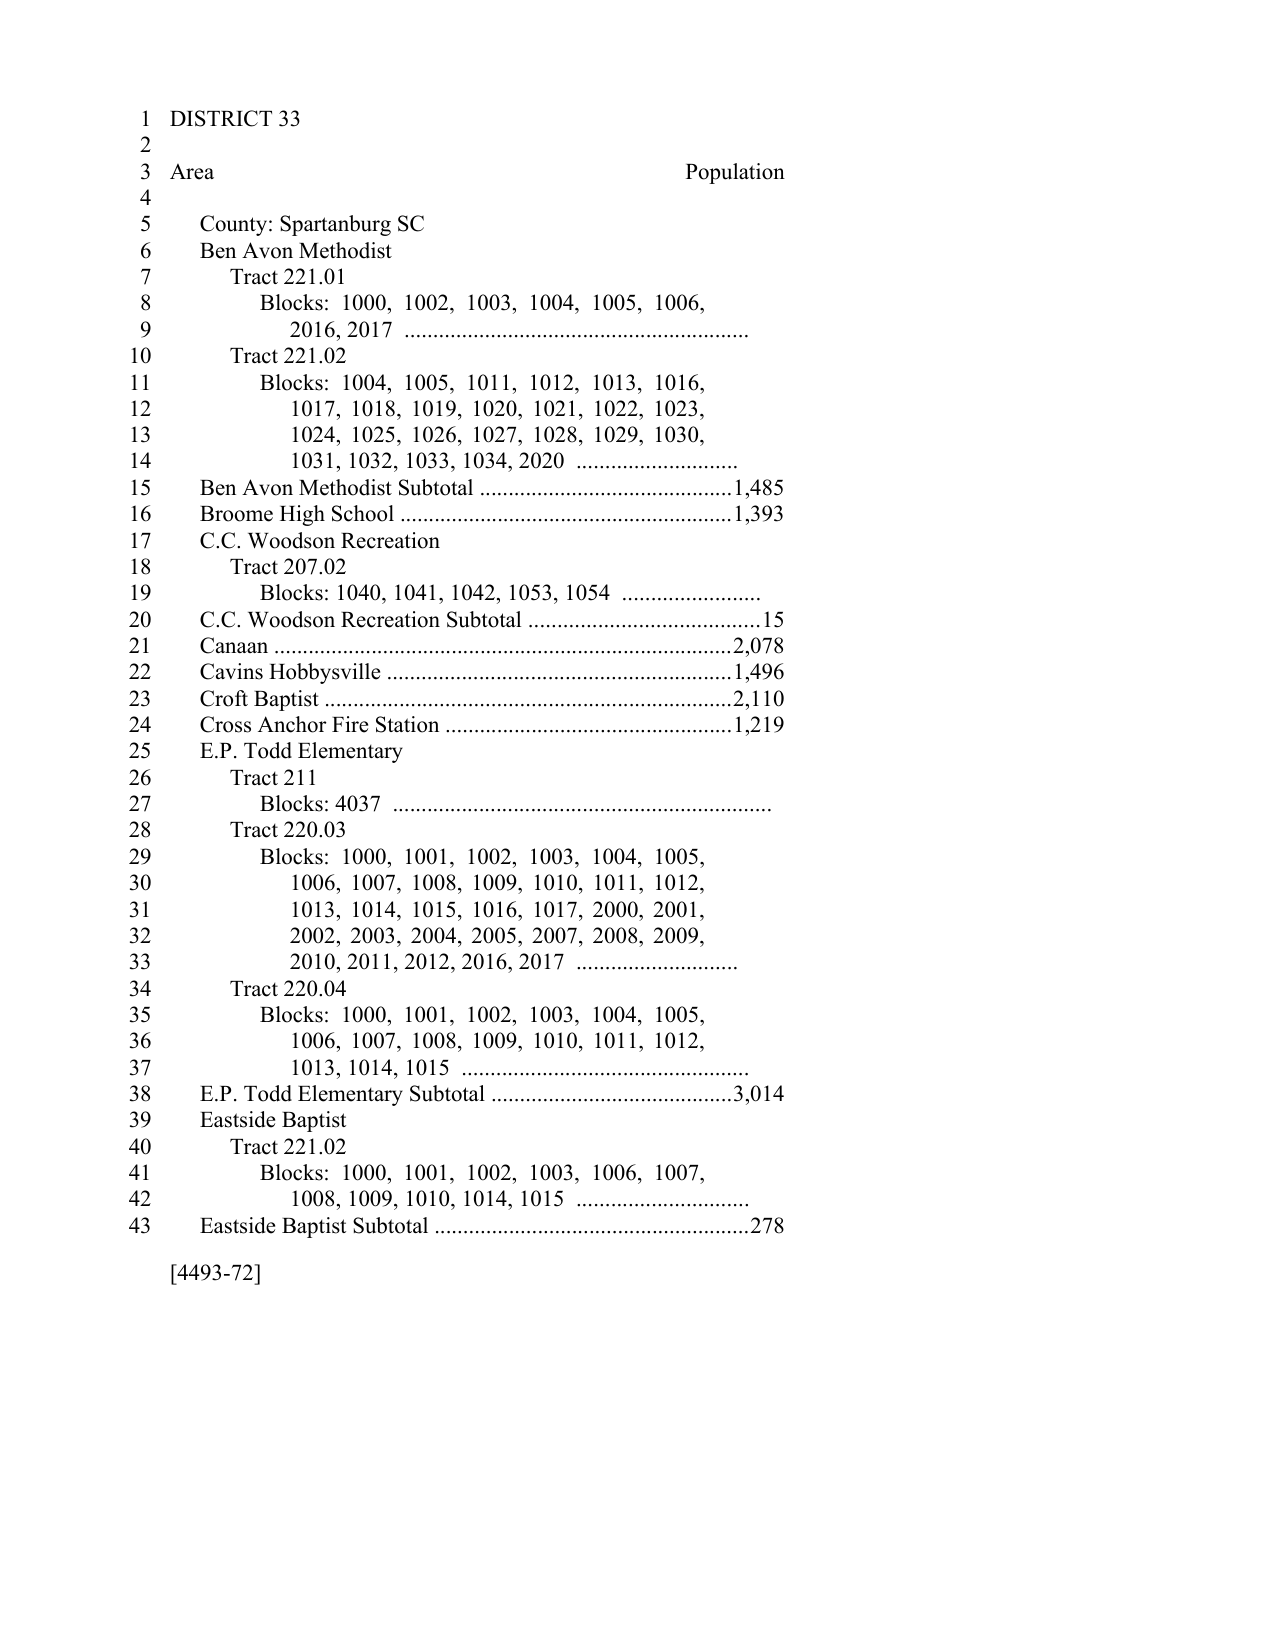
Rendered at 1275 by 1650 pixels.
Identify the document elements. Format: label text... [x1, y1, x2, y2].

text Tract 211 [229, 764, 787, 790]
text E.P. Todd Elementary Subtotal 3,014 [199, 1080, 787, 1106]
text Tract 207.02 [229, 553, 787, 579]
text Blocks: 1000, 1002, 1003, 1004, 1005, 1006, 2016, 2017 395 [259, 289, 705, 342]
text Eastside Baptist [199, 1106, 787, 1133]
text Eastside Baptist Subtotal 278 [199, 1212, 787, 1238]
text E.P. Todd Elementary [199, 737, 787, 764]
text Blocks: 1000, 1001, 1002, 1003, 1006, 1007, 1008, 1009, 1010, 1014, 1015 278 [259, 1159, 705, 1212]
text Blocks: 4037 0 [259, 790, 705, 817]
text Area Population [169, 158, 787, 184]
text Blocks: 1040, 1041, 1042, 1053, 1054 15 [259, 579, 705, 606]
text Croft Baptist 2,110 [199, 685, 787, 711]
text Tract 220.03 [229, 817, 787, 843]
text County: Spartanburg SC [199, 210, 787, 237]
text Tract 221.02 [229, 1133, 787, 1159]
text Tract 220.04 [229, 975, 787, 1001]
text Ben Avon Methodist [199, 237, 787, 263]
text Ben Avon Methodist Subtotal 1,485 [199, 474, 787, 500]
text Cross Anchor Fire Station 1,219 [199, 711, 787, 737]
text Blocks: 1000, 1001, 1002, 1003, 1004, 1005, 1006, 1007, 1008, 1009, 1010, 1011, 1012, 1013, 1014, 1015 622 [259, 1001, 705, 1080]
text Cavins Hobbysville 1,496 [199, 658, 787, 685]
text Tract 221.01 [229, 263, 787, 289]
text DISTRICT 33 [169, 105, 787, 131]
text Blocks: 1000, 1001, 1002, 1003, 1004, 1005, 1006, 1007, 1008, 1009, 1010, 1011, 1012, 1013, 1014, 1015, 1016, 1017, 2000, 2001, 2002, 2003, 2004, 2005, 2007, 2008, 2009, 2010, 2011, 2012, 2016, 2017 2392 [259, 843, 705, 975]
text C.C. Woodson Recreation Subtotal 15 [199, 606, 787, 632]
text C.C. Woodson Recreation [199, 527, 787, 553]
text Tract 221.02 [229, 342, 787, 368]
text Broome High School 1,393 [199, 500, 787, 527]
text Canaan 2,078 [199, 632, 787, 658]
text Blocks: 1004, 1005, 1011, 1012, 1013, 1016, 1017, 1018, 1019, 1020, 1021, 1022, 1023, 1024, 1025, 1026, 1027, 1028, 1029, 1030, 1031, 1032, 1033, 1034, 2020 1090 [259, 368, 705, 474]
